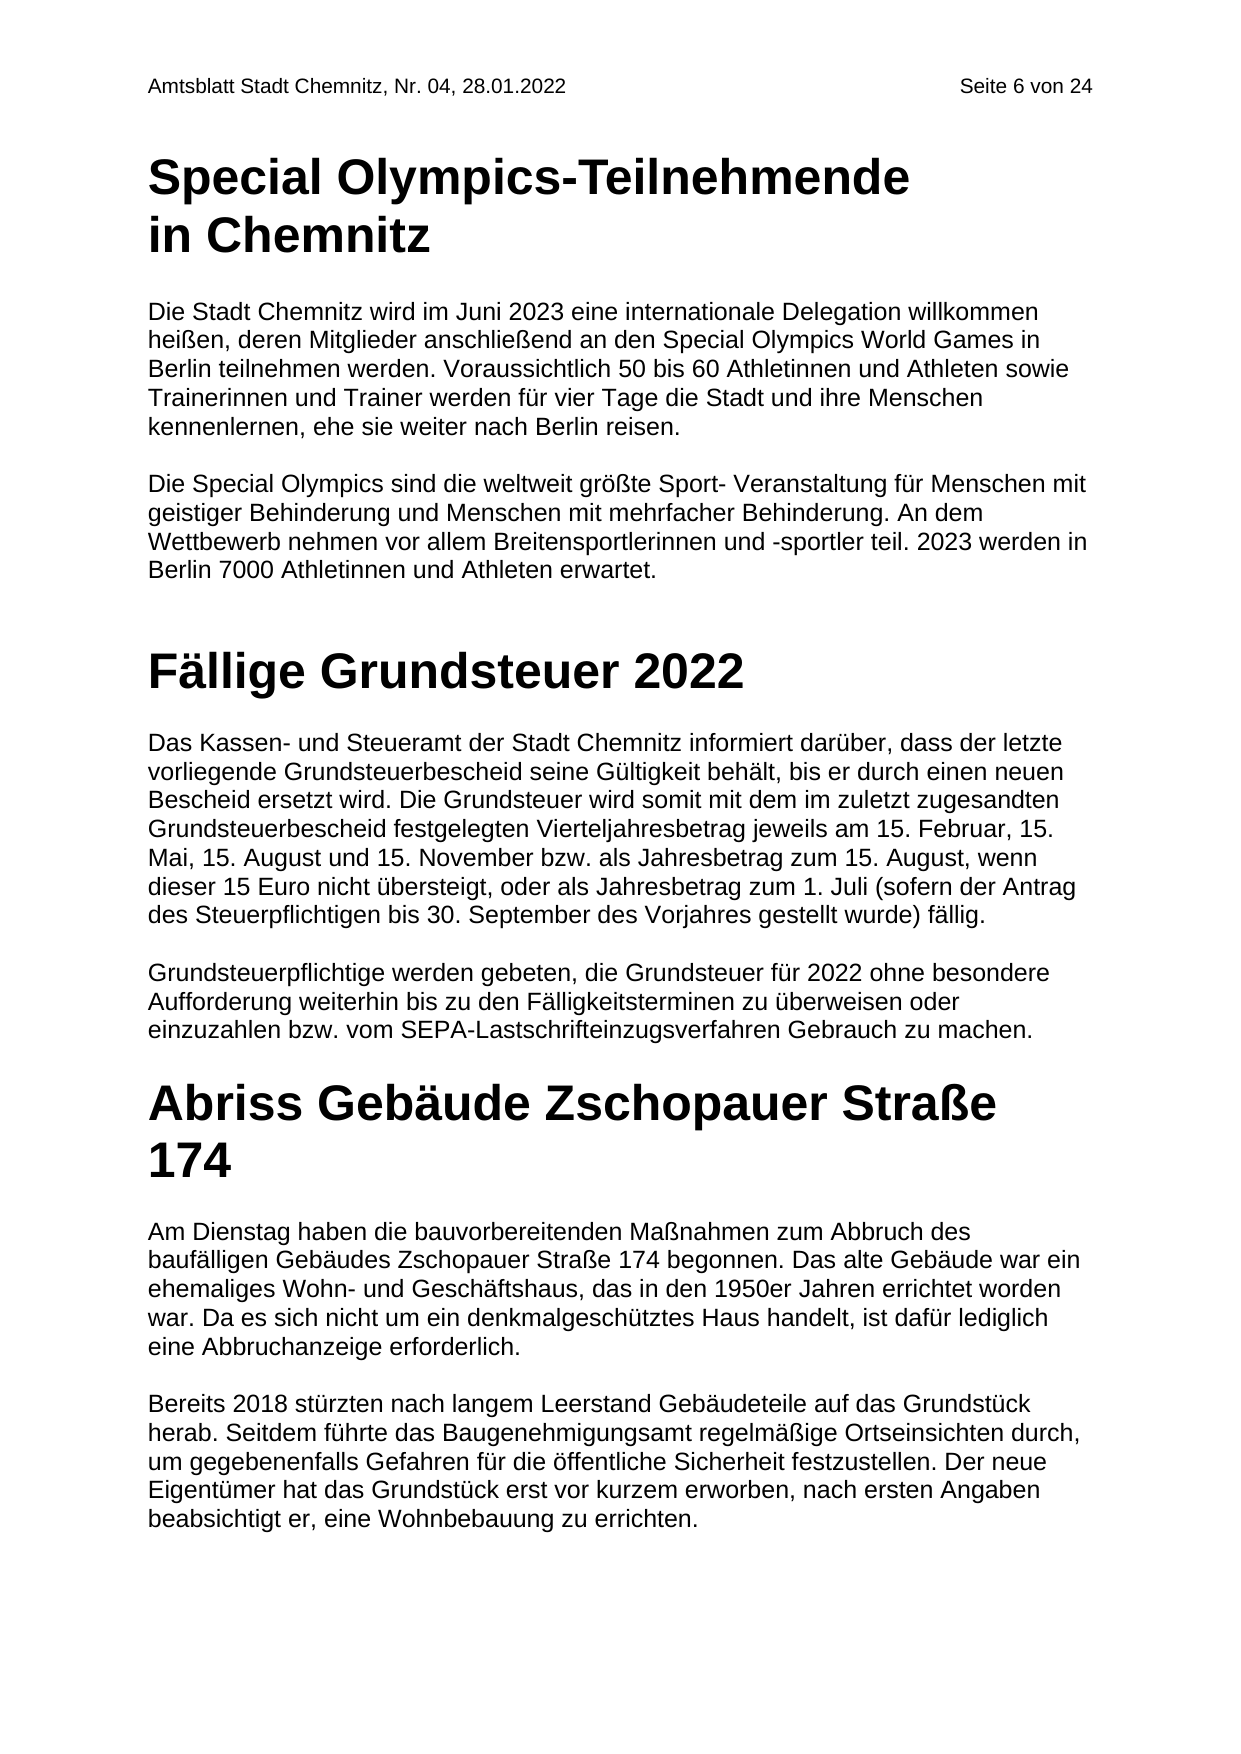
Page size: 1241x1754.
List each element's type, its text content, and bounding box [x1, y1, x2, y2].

text Das Kassen- und Steueramt der Stadt Chemnitz informiert darüber, dass der letzte vorliegende Grundsteuerbescheid seine Gültigkeit behält, bis er durch einen neuen Bescheid ersetzt wird. Die Grundsteuer wird somit mit dem im zuletzt zugesandten Grundsteuerbescheid festgelegten Vierteljahresbetrag jeweils am 15. Februar, 15. Mai, 15. August und 15. November bzw. als Jahresbetrag zum 15. August, wenn dieser 15 Euro nicht übersteigt, oder als Jahresbetrag zum 1. Juli (sofern der Antrag des Steuerpflichtigen bis 30. September des Vorjahres gestellt wurde) fällig. [148, 728, 1093, 929]
subtitle Abriss Gebäude Zschopauer Straße 174 [148, 1073, 1093, 1188]
subtitle in Chemnitz [148, 205, 1093, 263]
text Die Special Olympics sind die weltweit größte Sport- Veranstaltung für Menschen mit geistiger Behinderung und Menschen mit mehrfacher Behinderung. An dem Wettbewerb nehmen vor allem Breitensportlerinnen und -sportler teil. 2023 werden in Berlin 7000 Athletinnen und Athleten erwartet. [148, 469, 1093, 584]
subtitle Fällige Grundsteuer 2022 [148, 642, 1093, 699]
text Am Dienstag haben die bauvorbereitenden Maßnahmen zum Abbruch des baufälligen Gebäudes Zschopauer Straße 174 begonnen. Das alte Gebäude war ein ehemaliges Wohn- und Geschäftshaus, das in den 1950er Jahren errichtet worden war. Da es sich nicht um ein denkmalgeschütztes Haus handelt, ist dafür lediglich eine Abbruchanzeige erforderlich. [148, 1217, 1093, 1360]
text Grundsteuerpflichtige werden gebeten, die Grundsteuer für 2022 ohne besondere Aufforderung weiterhin bis zu den Fälligkeitsterminen zu überweisen oder einzuzahlen bzw. vom SEPA-Lastschrifteinzugsverfahren Gebrauch zu machen. [148, 958, 1093, 1044]
subtitle Special Olympics-Teilnehmende [148, 148, 1093, 205]
text Bereits 2018 stürzten nach langem Leerstand Gebäudeteile auf das Grundstück herab. Seitdem führte das Baugenehmigungsamt regelmäßige Ortseinsichten durch, um gegebenenfalls Gefahren für die öffentliche Sicherheit festzustellen. Der neue Eigentümer hat das Grundstück erst vor kurzem erworben, nach ersten Angaben beabsichtigt er, eine Wohnbebauung zu errichten. [148, 1389, 1093, 1533]
text Die Stadt Chemnitz wird im Juni 2023 eine internationale Delegation willkommen heißen, deren Mitglieder anschließend an den Special Olympics World Games in Berlin teilnehmen werden. Voraussichtlich 50 bis 60 Athletinnen und Athleten sowie Trainerinnen und Trainer werden für vier Tage die Stadt und ihre Menschen kennenlernen, ehe sie weiter nach Berlin reisen. [148, 297, 1093, 440]
